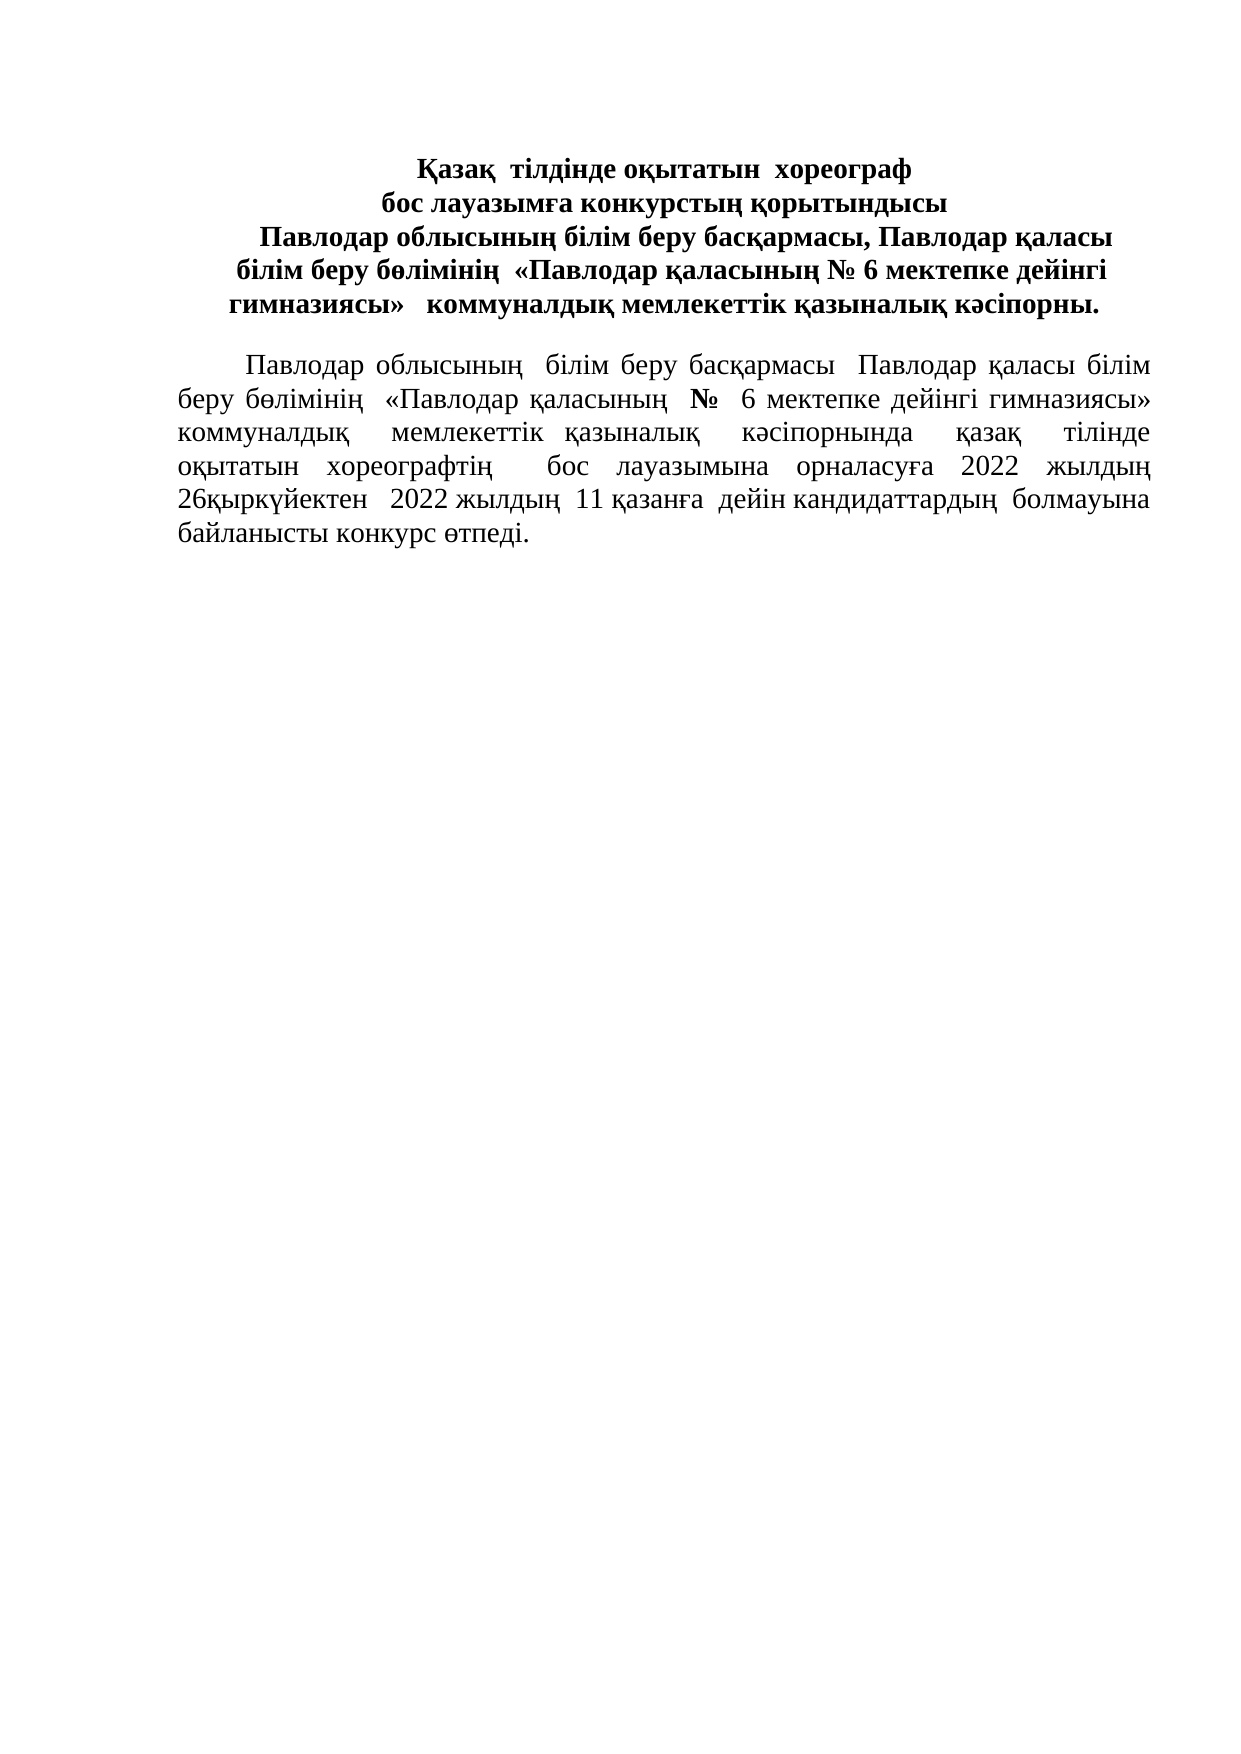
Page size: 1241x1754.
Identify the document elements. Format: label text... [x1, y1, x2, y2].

text Павлодар облысының білім беру басқармасы, Павлодар қаласы [177, 219, 1152, 252]
text білім беру бөлімінің «Павлодар қаласының № 6 мектепке дейінгі гимназиясы» коммуналдық мемлекеттік қазыналық кәсіпорны. [177, 252, 1152, 319]
text бос лауазымға конкурстың қорытындысы [177, 185, 1152, 219]
text Павлодар облысының білім беру басқармасы Павлодар қаласы білім беру бөлімінің «Павлодар қаласының № 6 мектепке дейінгі гимназиясы» коммуналдық мемлекеттік қазыналық кәсіпорнында қазақ тілінде оқытатын хореографтің бос лауазымына орналасуға 2022 жылдың 26қыркүйектен 2022 жылдың 11 қазанға дейін кандидаттардың болмауына байланысты конкурс өтпеді. [177, 347, 1152, 549]
text Қазақ тілдінде оқытатын хореограф [177, 152, 1152, 185]
